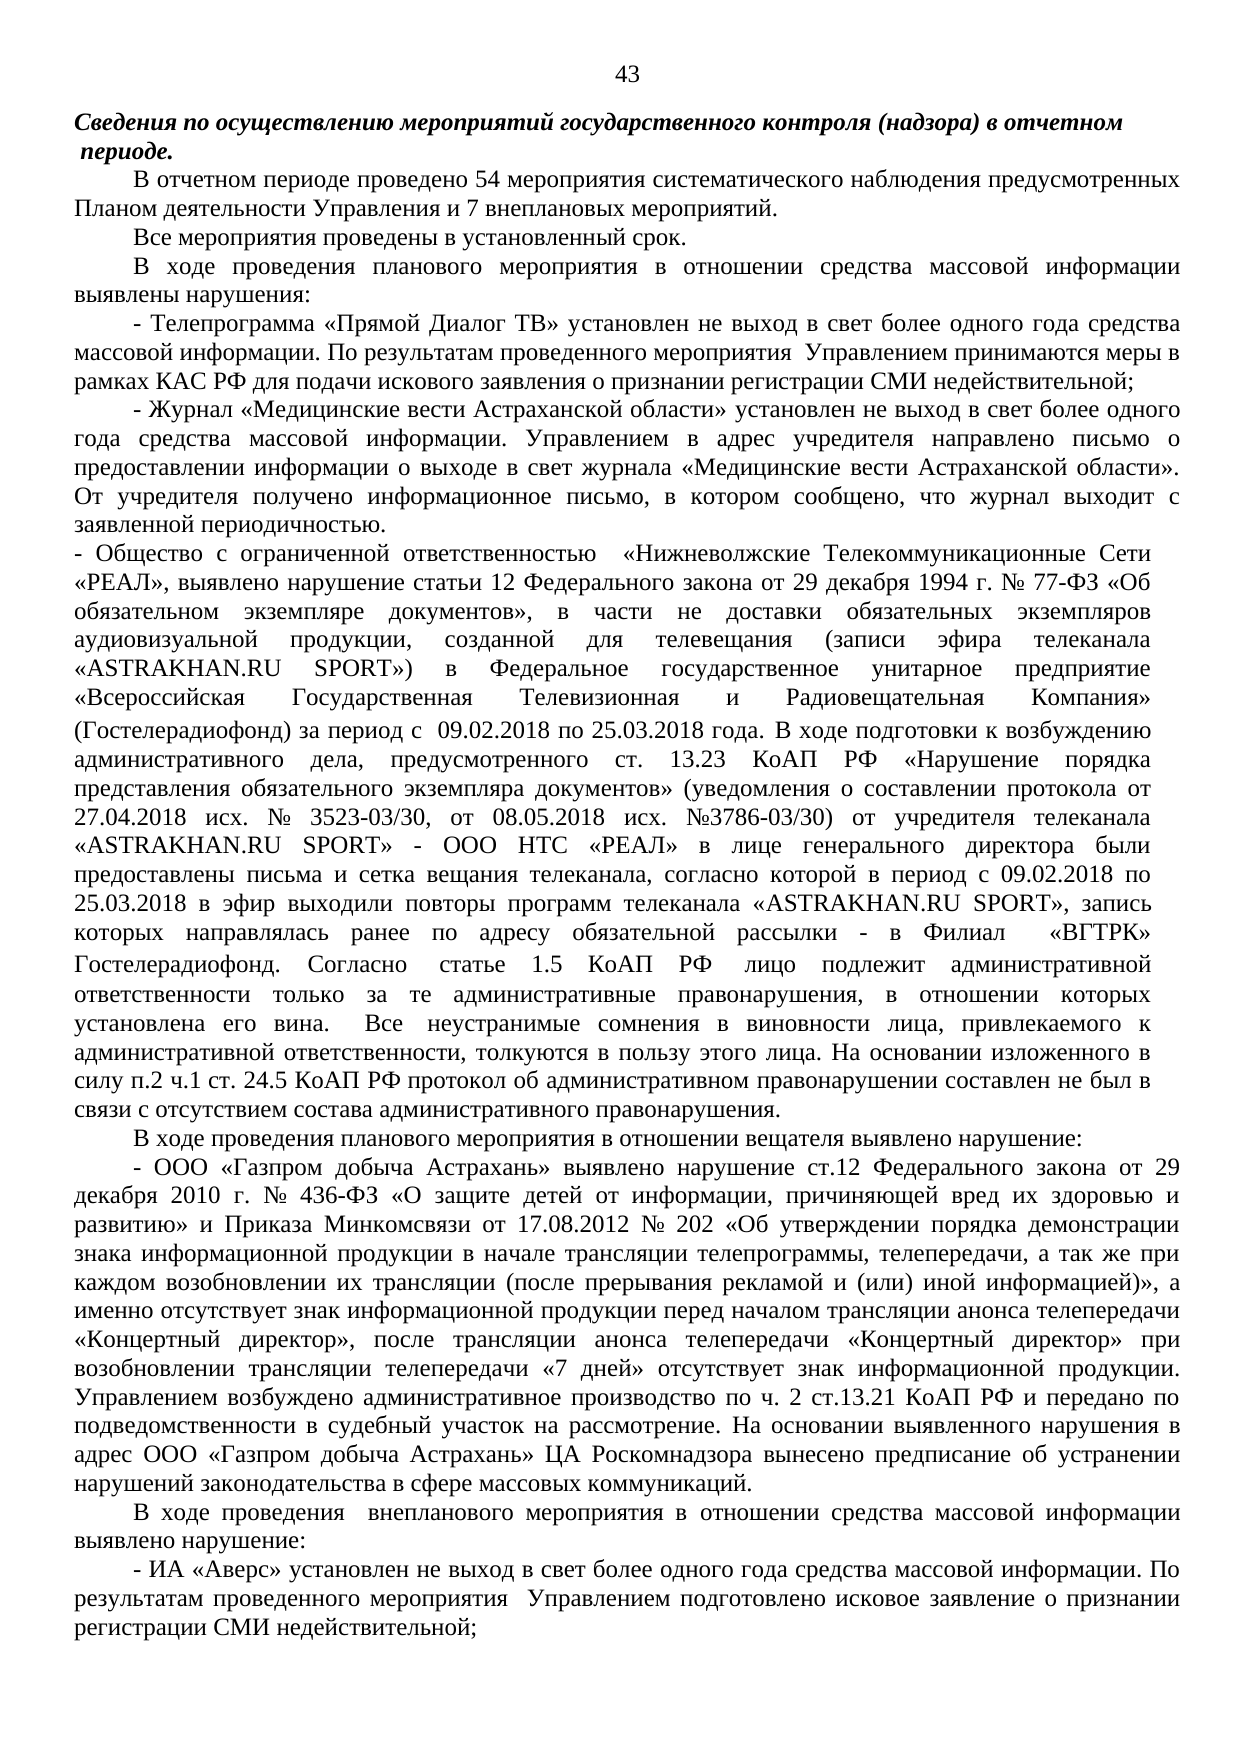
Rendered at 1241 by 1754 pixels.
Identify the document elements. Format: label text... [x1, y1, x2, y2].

text - Телепрограмма «Прямой Диалог ТВ» установлен не выход в свет более одного года средства массовой информации. По результатам проведенного мероприятия Управлением принимаются меры в рамках КАС РФ для подачи искового заявления о признании регистрации СМИ недействительной; [74, 308, 1181, 394]
text В ходе проведения внепланового мероприятия в отношении средства массовой информации выявлено нарушение: [74, 1497, 1181, 1554]
text В ходе проведения планового мероприятия в отношении средства массовой информации выявлены нарушения: [74, 251, 1181, 308]
text - Журнал «Медицинские вести Астраханской области» установлен не выход в свет более одного года средства массовой информации. Управлением в адрес учредителя направлено письмо о предоставлении информации о выходе в свет журнала «Медицинские вести Астраханской области». От учредителя получено информационное письмо, в котором сообщено, что журнал выходит с заявленной периодичностью. [74, 394, 1181, 538]
text В ходе проведения планового мероприятия в отношении вещателя выявлено нарушение: [74, 1123, 1181, 1152]
text - ООО «Газпром добыча Астрахань» выявлено нарушение ст.12 Федерального закона от 29 декабря 2010 г. № 436-ФЗ «О защите детей от информации, причиняющей вред их здоровью и развитию» и Приказа Минкомсвязи от 17.08.2012 № 202 «Об утверждении порядка демонстрации знака информационной продукции в начале трансляции телепрограммы, телепередачи, а так же при каждом возобновлении их трансляции (после прерывания рекламой и (или) иной информацией)», а именно отсутствует знак информационной продукции перед началом трансляции анонса телепередачи «Концертный директор», после трансляции анонса телепередачи «Концертный директор» при возобновлении трансляции телепередачи «7 дней» отсутствует знак информационной продукции. Управлением возбуждено административное производство по ч. 2 ст.13.21 КоАП РФ и передано по подведомственности в судебный участок на рассмотрение. На основании выявленного нарушения в адрес ООО «Газпром добыча Астрахань» ЦА Роскомнадзора вынесено предписание об устранении нарушений законодательства в сфере массовых коммуникаций. [74, 1152, 1181, 1497]
list Сведения по осуществлению мероприятий государственного контроля (надзора) в отчетном [74, 107, 1181, 136]
text Все мероприятия проведены в установленный срок. [74, 222, 1181, 251]
text периоде. [74, 136, 1181, 164]
text - ИА «Аверс» установлен не выход в свет более одного года средства массовой информации. По результатам проведенного мероприятия Управлением подготовлено исковое заявление о признании регистрации СМИ недействительной; [74, 1554, 1181, 1640]
text В отчетном периоде проведено 54 мероприятия систематического наблюдения предусмотренных Планом деятельности Управления и 7 внеплановых мероприятий. [74, 164, 1181, 222]
text - Общество с ограниченной ответственностью «Нижневолжские Телекоммуникационные Сети «РЕАЛ», выявлено нарушение статьи 12 Федерального закона от 29 декабря 1994 г. № 77-ФЗ «Об обязательном экземпляре документов», в части не доставки обязательных экземпляров аудиовизуальной продукции, созданной для телевещания (записи эфира телеканала «ASTRAKHAN.RU SPORT») в Федеральное государственное унитарное предприятие «Всероссийская Государственная Телевизионная и Радиовещательная Компания» (Гостелерадиофонд) за период с 09.02.2018 по 25.03.2018 года. В ходе подготовки к возбуждению административного дела, предусмотренного ст. 13.23 КоАП РФ «Нарушение порядка представления обязательного экземпляра документов» (уведомления о составлении протокола от 27.04.2018 исх. № 3523-03/30, от 08.05.2018 исх. №3786-03/30) от учредителя телеканала «ASTRAKHAN.RU SPORT» - ООО НТС «РЕАЛ» в лице генерального директора были предоставлены письма и сетка вещания телеканала, согласно которой в период с 09.02.2018 по 25.03.2018 в эфир выходили повторы программ телеканала «ASTRAKHAN.RU SPORT», запись которых направлялась ранее по адресу обязательной рассылки - в Филиал «ВГТРК» Гостелерадиофонд. Согласно статье 1.5 КоАП РФ лицо подлежит административной ответственности только за те административные правонарушения, в отношении которых установлена его вина. Все неустранимые сомнения в виновности лица, привлекаемого к административной ответственности, толкуются в пользу этого лица. На основании изложенного в силу п.2 ч.1 ст. 24.5 КоАП РФ протокол об административном правонарушении составлен не был в связи с отсутствием состава административного правонарушения. [74, 538, 1152, 1123]
